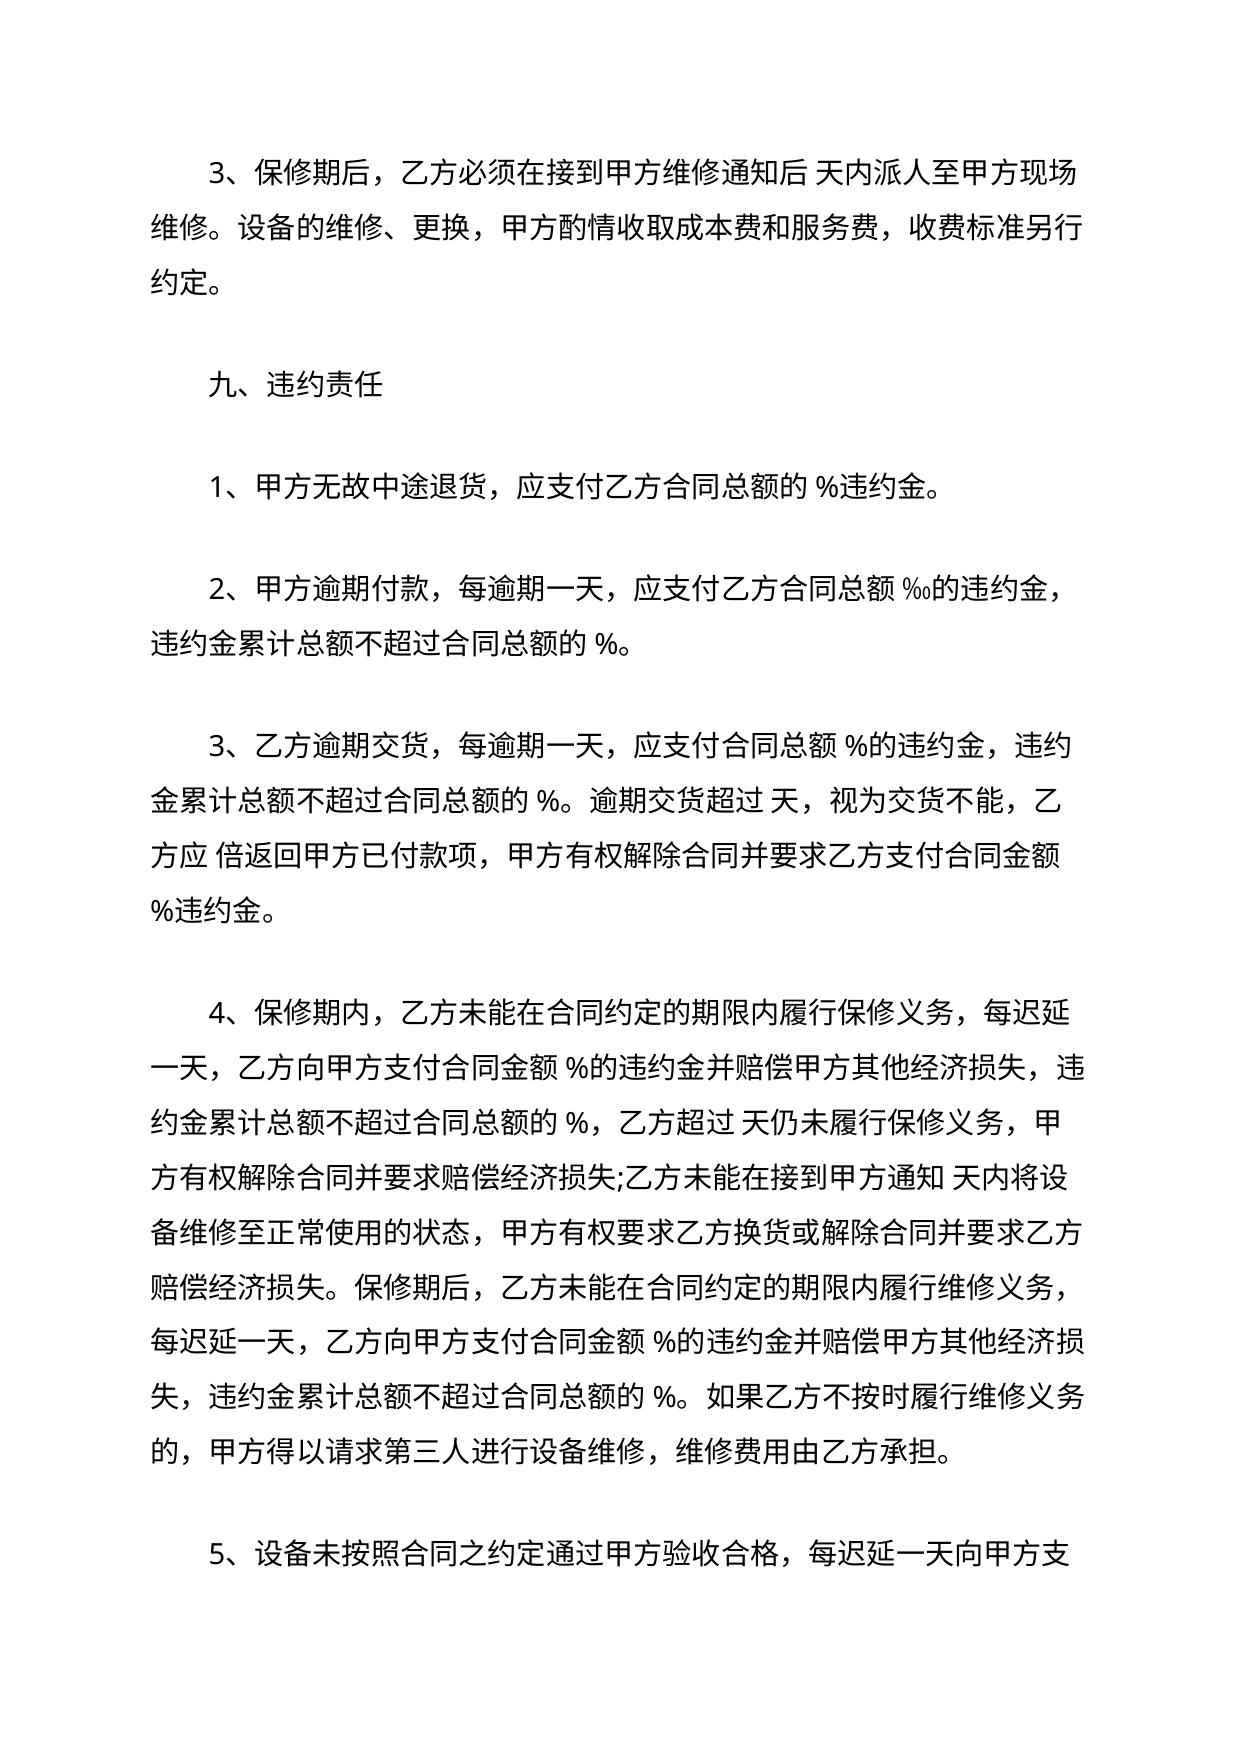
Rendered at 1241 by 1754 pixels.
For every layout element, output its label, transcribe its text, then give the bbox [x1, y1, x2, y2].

text 3、保修期后，乙方必须在接到甲方维修通知后 天内派人至甲方现场维修。设备的维修、更换，甲方酌情收取成本费和服务费，收费标准另行约定。 [150, 150, 1090, 302]
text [150, 1531, 1090, 1573]
text 3、乙方逾期交货，每逾期一天，应支付合同总额 %的违约金，违约金累计总额不超过合同总额的 %。逾期交货超过 天，视为交货不能，乙方应 倍返回甲方已付款项，甲方有权解除合同并要求乙方支付合同金额 %违约金。 [150, 722, 1090, 930]
text 九、违约责任 [150, 362, 1090, 404]
text 4、保修期内，乙方未能在合同约定的期限内履行保修义务，每迟延一天，乙方向甲方支付合同金额 %的违约金并赔偿甲方其他经济损失，违约金累计总额不超过合同总额的 %，乙方超过 天仍未履行保修义务，甲方有权解除合同并要求赔偿经济损失;乙方未能在接到甲方通知 天内将设备维修至正常使用的状态，甲方有权要求乙方换货或解除合同并要求乙方赔偿经济损失。保修期后，乙方未能在合同约定的期限内履行维修义务，每迟延一天，乙方向甲方支付合同金额 %的违约金并赔偿甲方其他经济损失，违约金累计总额不超过合同总额的 %。如果乙方不按时履行维修义务的，甲方得以请求第三人进行设备维修，维修费用由乙方承担。 [150, 989, 1090, 1471]
text 1、甲方无故中途退货，应支付乙方合同总额的 %违约金。 [150, 463, 1090, 506]
text 2、甲方逾期付款，每逾期一天，应支付乙方合同总额 ‰的违约金，违约金累计总额不超过合同总额的 %。 [150, 565, 1090, 663]
